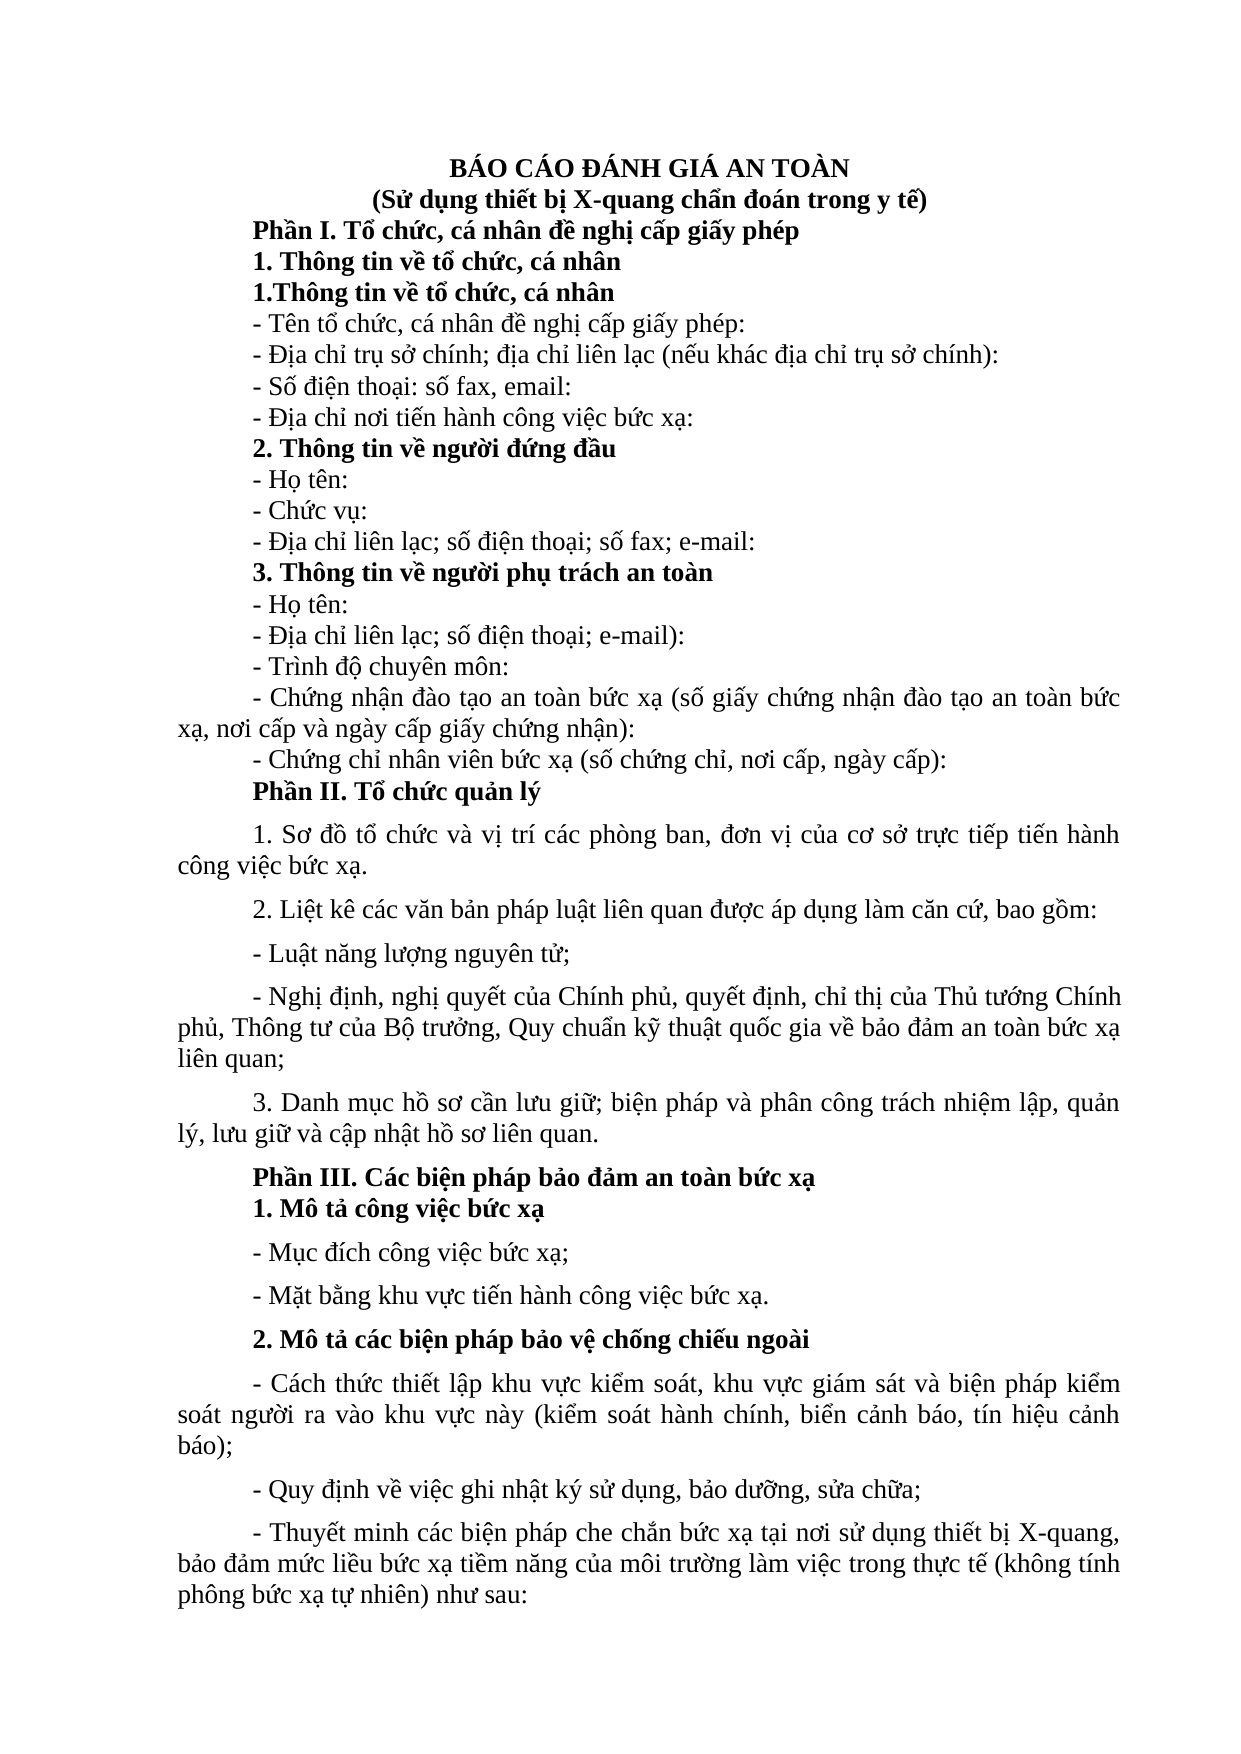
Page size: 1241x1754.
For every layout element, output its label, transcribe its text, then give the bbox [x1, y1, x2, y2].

text 1. Sơ đồ tổ chức và vị trí các phòng ban, đơn vị của cơ sở trực tiếp tiến hành công việc bức xạ. [177, 818, 1122, 881]
text Phần II. Tổ chức quản lý [177, 774, 1122, 806]
text 2. Liệt kê các văn bản pháp luật liên quan được áp dụng làm căn cứ, bao gồm: [177, 893, 1122, 924]
text - Họ tên: [177, 463, 1122, 494]
text - Địa chỉ liên lạc; số điện thoại; e-mail): [177, 619, 1122, 650]
text 2. Mô tả các biện pháp bảo vệ chống chiếu ngoài [177, 1323, 1122, 1354]
text - Họ tên: [177, 588, 1122, 619]
text - Số điện thoại: số fax, email: [177, 370, 1122, 401]
text - Nghị định, nghị quyết của Chính phủ, quyết định, chỉ thị của Thủ tướng Chính phủ, Thông tư của Bộ trưởng, Quy chuẩn kỹ thuật quốc gia về bảo đảm an toàn bức xạ liên quan; [177, 980, 1122, 1074]
text - Địa chỉ nơi tiến hành công việc bức xạ: [177, 401, 1122, 432]
text 1.Thông tin về tổ chức, cá nhân [177, 276, 1122, 307]
text - Địa chỉ trụ sở chính; địa chỉ liên lạc (nếu khác địa chỉ trụ sở chính): [177, 338, 1122, 370]
text - Mục đích công việc bức xạ; [177, 1236, 1122, 1267]
text - Chứng nhận đào tạo an toàn bức xạ (số giấy chứng nhận đào tạo an toàn bức xạ, nơi cấp và ngày cấp giấy chứng nhận): [177, 681, 1122, 743]
text - Chứng chỉ nhân viên bức xạ (số chứng chỉ, nơi cấp, ngày cấp): [177, 743, 1122, 774]
text - Địa chỉ liên lạc; số điện thoại; số fax; e-mail: [177, 525, 1122, 557]
text BÁO CÁO ĐÁNH GIÁ AN TOÀN [177, 152, 1122, 183]
text 1. Thông tin về tổ chức, cá nhân [177, 245, 1122, 276]
text 3. Danh mục hồ sơ cần lưu giữ; biện pháp và phân công trách nhiệm lập, quản lý, lưu giữ và cập nhật hồ sơ liên quan. [177, 1086, 1122, 1148]
text Phần III. Các biện pháp bảo đảm an toàn bức xạ [177, 1161, 1122, 1192]
text - Mặt bằng khu vực tiến hành công việc bức xạ. [177, 1279, 1122, 1311]
text - Chức vụ: [177, 494, 1122, 525]
text 2. Thông tin về người đứng đầu [177, 432, 1122, 463]
text 1. Mô tả công việc bức xạ [177, 1192, 1122, 1223]
text - Tên tổ chức, cá nhân đề nghị cấp giấy phép: [177, 307, 1122, 338]
text - Cách thức thiết lập khu vực kiểm soát, khu vực giám sát và biện pháp kiểm soát người ra vào khu vực này (kiểm soát hành chính, biển cảnh báo, tín hiệu cảnh báo); [177, 1367, 1122, 1460]
text (Sử dụng thiết bị X-quang chẩn đoán trong y tế) [177, 183, 1122, 214]
text - Thuyết minh các biện pháp che chắn bức xạ tại nơi sử dụng thiết bị X-quang, bảo đảm mức liều bức xạ tiềm năng của môi trường làm việc trong thực tế (không tính phông bức xạ tự nhiên) như sau: [177, 1516, 1122, 1610]
text - Luật năng lượng nguyên tử; [177, 937, 1122, 968]
text Phần I. Tổ chức, cá nhân đề nghị cấp giấy phép [177, 214, 1122, 245]
text - Trình độ chuyên môn: [177, 650, 1122, 681]
text - Quy định về việc ghi nhật ký sử dụng, bảo dưỡng, sửa chữa; [177, 1473, 1122, 1504]
text 3. Thông tin về người phụ trách an toàn [177, 557, 1122, 588]
